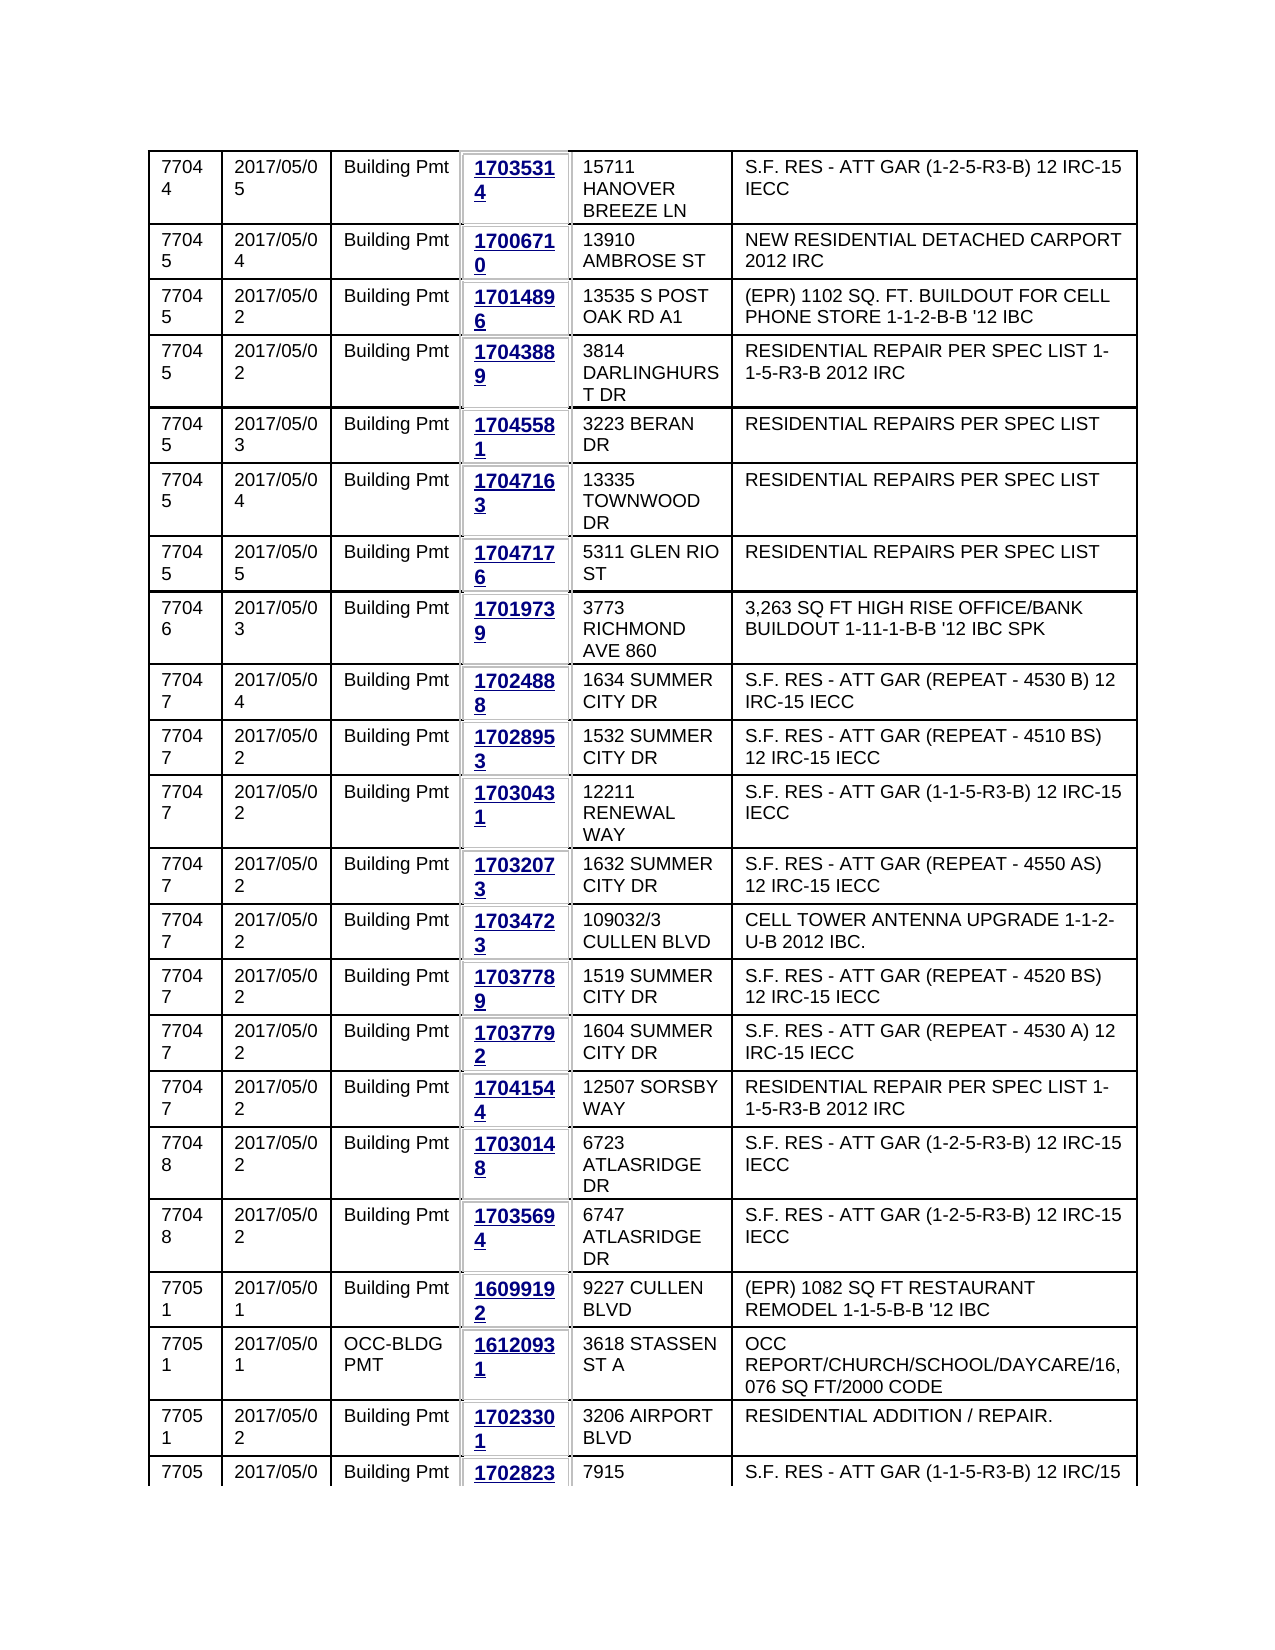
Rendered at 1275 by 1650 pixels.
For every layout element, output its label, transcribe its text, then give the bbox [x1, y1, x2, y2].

table_cell 16099192 [464, 1275, 568, 1326]
table_cell 13910 AMBROSE ST [573, 225, 731, 278]
table_cell 13535 S POST OAK RD A1 [573, 280, 731, 334]
table_cell 77051 [150, 1328, 221, 1399]
table_cell RESIDENTIAL REPAIRS PER SPEC LIST [733, 464, 1136, 535]
table_cell S.F. RES - ATT GAR (1-2-5-R3-B) 12 IRC-15 IECC [733, 1200, 1136, 1271]
table_cell 6747 ATLASRIDGE DR [573, 1200, 731, 1271]
table_cell 17035314 [464, 155, 568, 222]
table_cell 6723 ATLASRIDGE DR [573, 1128, 731, 1198]
table_cell 109032/3 CULLEN BLVD [573, 905, 731, 958]
table_cell Building Pmt [332, 1200, 459, 1271]
table_cell S.F. RES - ATT GAR (REPEAT - 4510 BS) 12 IRC-15 IECC [733, 721, 1136, 774]
table_cell OCC-BLDG PMT [332, 1328, 459, 1399]
table_cell 17043889 [464, 339, 568, 406]
table_cell 2017/05/02 [223, 1016, 330, 1070]
table_cell 3814 DARLINGHURST DR [573, 336, 731, 406]
table_cell 17047163 [464, 467, 568, 535]
table_cell 77047 [150, 721, 221, 774]
table_cell NEW RESIDENTIAL DETACHED CARPORT 2012 IRC [733, 225, 1136, 278]
table_cell S.F. RES - ATT GAR (REPEAT - 4520 BS) 12 IRC-15 IECC [733, 960, 1136, 1014]
table_cell 2017/05/01 [223, 1273, 330, 1326]
table_cell 2017/05/04 [223, 665, 330, 719]
table_cell Building Pmt [332, 776, 459, 847]
table_cell 3206 AIRPORT BLVD [573, 1401, 731, 1454]
table_cell 77045 [150, 537, 221, 590]
table_cell Building Pmt [332, 593, 459, 663]
table_cell Building Pmt [332, 464, 459, 535]
table_cell 17006710 [464, 227, 568, 278]
table_cell 77047 [150, 1072, 221, 1126]
table_cell 17019739 [464, 595, 568, 663]
table_cell RESIDENTIAL REPAIR PER SPEC LIST 1-1-5-R3-B 2012 IRC [733, 336, 1136, 406]
table_cell 77044 [150, 152, 221, 222]
table_cell 17014896 [464, 283, 568, 334]
table_cell 77047 [150, 960, 221, 1014]
table_cell S.F. RES - ATT GAR (REPEAT - 4550 AS) 12 IRC-15 IECC [733, 849, 1136, 903]
table_cell Building Pmt [332, 1016, 459, 1070]
table_cell 17037789 [464, 963, 568, 1014]
table_cell Building Pmt [332, 152, 459, 222]
table_cell 12507 SORSBY WAY [573, 1072, 731, 1126]
table_cell 2017/05/03 [223, 409, 330, 462]
table_cell Building Pmt [332, 225, 459, 278]
table_cell 1634 SUMMER CITY DR [573, 665, 731, 719]
table_cell Building Pmt [332, 905, 459, 958]
table_cell 17037792 [464, 1019, 568, 1070]
table_cell 1632 SUMMER CITY DR [573, 849, 731, 903]
table_cell 1604 SUMMER CITY DR [573, 1016, 731, 1070]
table_cell 2017/05/04 [223, 1457, 330, 1486]
table_cell 16120931 [464, 1331, 568, 1399]
table_cell 17047176 [464, 540, 568, 590]
table_cell S.F. RES - ATT GAR (REPEAT - 4530 B) 12 IRC-15 IECC [733, 665, 1136, 719]
table_cell Building Pmt [332, 336, 459, 406]
table_cell OCC REPORT/CHURCH/SCHOOL/DAYCARE/16,076 SQ FT/2000 CODE [733, 1328, 1136, 1399]
table_cell 3618 STASSEN ST A [573, 1328, 731, 1399]
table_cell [733, 1457, 1136, 1486]
table_cell 77045 [150, 464, 221, 535]
table_cell Building Pmt [332, 537, 459, 590]
table_cell Building Pmt [332, 721, 459, 774]
table_cell 17024888 [464, 668, 568, 719]
table_cell 2017/05/02 [223, 905, 330, 958]
table_cell 77045 [150, 409, 221, 462]
table_cell 77051 [150, 1401, 221, 1454]
table_cell Building Pmt [332, 1128, 459, 1198]
table_cell 77045 [150, 336, 221, 406]
table_cell 2017/05/02 [223, 336, 330, 406]
table_cell (EPR) 1102 SQ. FT. BUILDOUT FOR CELL PHONE STORE 1-1-2-B-B '12 IBC [733, 280, 1136, 334]
table_cell 3773 RICHMOND AVE 860 [573, 593, 731, 663]
table_cell 17028237 [464, 1459, 568, 1486]
table_cell RESIDENTIAL ADDITION / REPAIR. [733, 1401, 1136, 1454]
table_cell 15711 HANOVER BREEZE LN [573, 152, 731, 222]
table_cell S.F. RES - ATT GAR (REPEAT - 4530 A) 12 IRC-15 IECC [733, 1016, 1136, 1070]
table_cell 77045 [150, 225, 221, 278]
table_cell 2017/05/05 [223, 152, 330, 222]
table_cell 77047 [150, 776, 221, 847]
table_cell 7915 WOODWARD ST [573, 1457, 731, 1486]
table_cell 77051 [150, 1457, 221, 1486]
table_cell 1532 SUMMER CITY DR [573, 721, 731, 774]
table_cell S.F. RES - ATT GAR (1-2-5-R3-B) 12 IRC-15 IECC [733, 1128, 1136, 1198]
table_cell 17045581 [464, 411, 568, 462]
table_cell 2017/05/01 [223, 1328, 330, 1399]
table_cell 1519 SUMMER CITY DR [573, 960, 731, 1014]
table_cell Building Pmt [332, 665, 459, 719]
table_cell RESIDENTIAL REPAIRS PER SPEC LIST [733, 537, 1136, 590]
table_cell 2017/05/02 [223, 849, 330, 903]
table_cell 2017/05/02 [223, 280, 330, 334]
table_cell 2017/05/05 [223, 537, 330, 590]
table_cell 2017/05/03 [223, 593, 330, 663]
table_cell 17023301 [464, 1403, 568, 1454]
table_cell Building Pmt [332, 1401, 459, 1454]
table_cell 17034723 [464, 907, 568, 958]
table_cell 77047 [150, 665, 221, 719]
table_cell 2017/05/02 [223, 1200, 330, 1271]
table_cell Building Pmt [332, 1457, 459, 1486]
table_cell 17035694 [464, 1203, 568, 1271]
table_cell 2017/05/02 [223, 776, 330, 847]
table_cell (EPR) 1082 SQ FT RESTAURANT REMODEL 1-1-5-B-B '12 IBC [733, 1273, 1136, 1326]
table_cell 17041544 [464, 1075, 568, 1126]
table_cell Building Pmt [332, 1273, 459, 1326]
table_cell 17030431 [464, 779, 568, 847]
table_cell CELL TOWER ANTENNA UPGRADE 1-1-2-U-B 2012 IBC. [733, 905, 1136, 958]
table_cell 77046 [150, 593, 221, 663]
table_cell 12211 RENEWAL WAY [573, 776, 731, 847]
table_cell Building Pmt [332, 960, 459, 1014]
table_cell Building Pmt [332, 280, 459, 334]
table_cell 2017/05/02 [223, 1072, 330, 1126]
table_cell Building Pmt [332, 1072, 459, 1126]
table_cell 2017/05/02 [223, 721, 330, 774]
table_cell 77048 [150, 1200, 221, 1271]
table_cell 2017/05/02 [223, 960, 330, 1014]
table_cell 13335 TOWNWOOD DR [573, 464, 731, 535]
table_cell RESIDENTIAL REPAIR PER SPEC LIST 1-1-5-R3-B 2012 IRC [733, 1072, 1136, 1126]
table_cell RESIDENTIAL REPAIRS PER SPEC LIST [733, 409, 1136, 462]
table_cell 77051 [150, 1273, 221, 1326]
table_cell 17028953 [464, 723, 568, 774]
table_cell 2017/05/02 [223, 1128, 330, 1198]
table_cell 3,263 SQ FT HIGH RISE OFFICE/BANK BUILDOUT 1-11-1-B-B '12 IBC SPK [733, 593, 1136, 663]
table_cell 2017/05/04 [223, 225, 330, 278]
table_cell 9227 CULLEN BLVD [573, 1273, 731, 1326]
table_cell 2017/05/04 [223, 464, 330, 535]
table_cell 3223 BERAN DR [573, 409, 731, 462]
table_cell 77047 [150, 905, 221, 958]
table_cell 77047 [150, 849, 221, 903]
table_cell 77045 [150, 280, 221, 334]
table_cell Building Pmt [332, 409, 459, 462]
table_cell 17030148 [464, 1130, 568, 1198]
table_cell 2017/05/02 [223, 1401, 330, 1454]
table_cell S.F. RES - ATT GAR (1-1-5-R3-B) 12 IRC-15 IECC [733, 776, 1136, 847]
table_cell 17032073 [464, 852, 568, 903]
table_cell Building Pmt [332, 849, 459, 903]
table_cell S.F. RES - ATT GAR (1-2-5-R3-B) 12 IRC-15 IECC [733, 152, 1136, 222]
table_cell 77048 [150, 1128, 221, 1198]
table_cell 5311 GLEN RIO ST [573, 537, 731, 590]
table_cell 77047 [150, 1016, 221, 1070]
